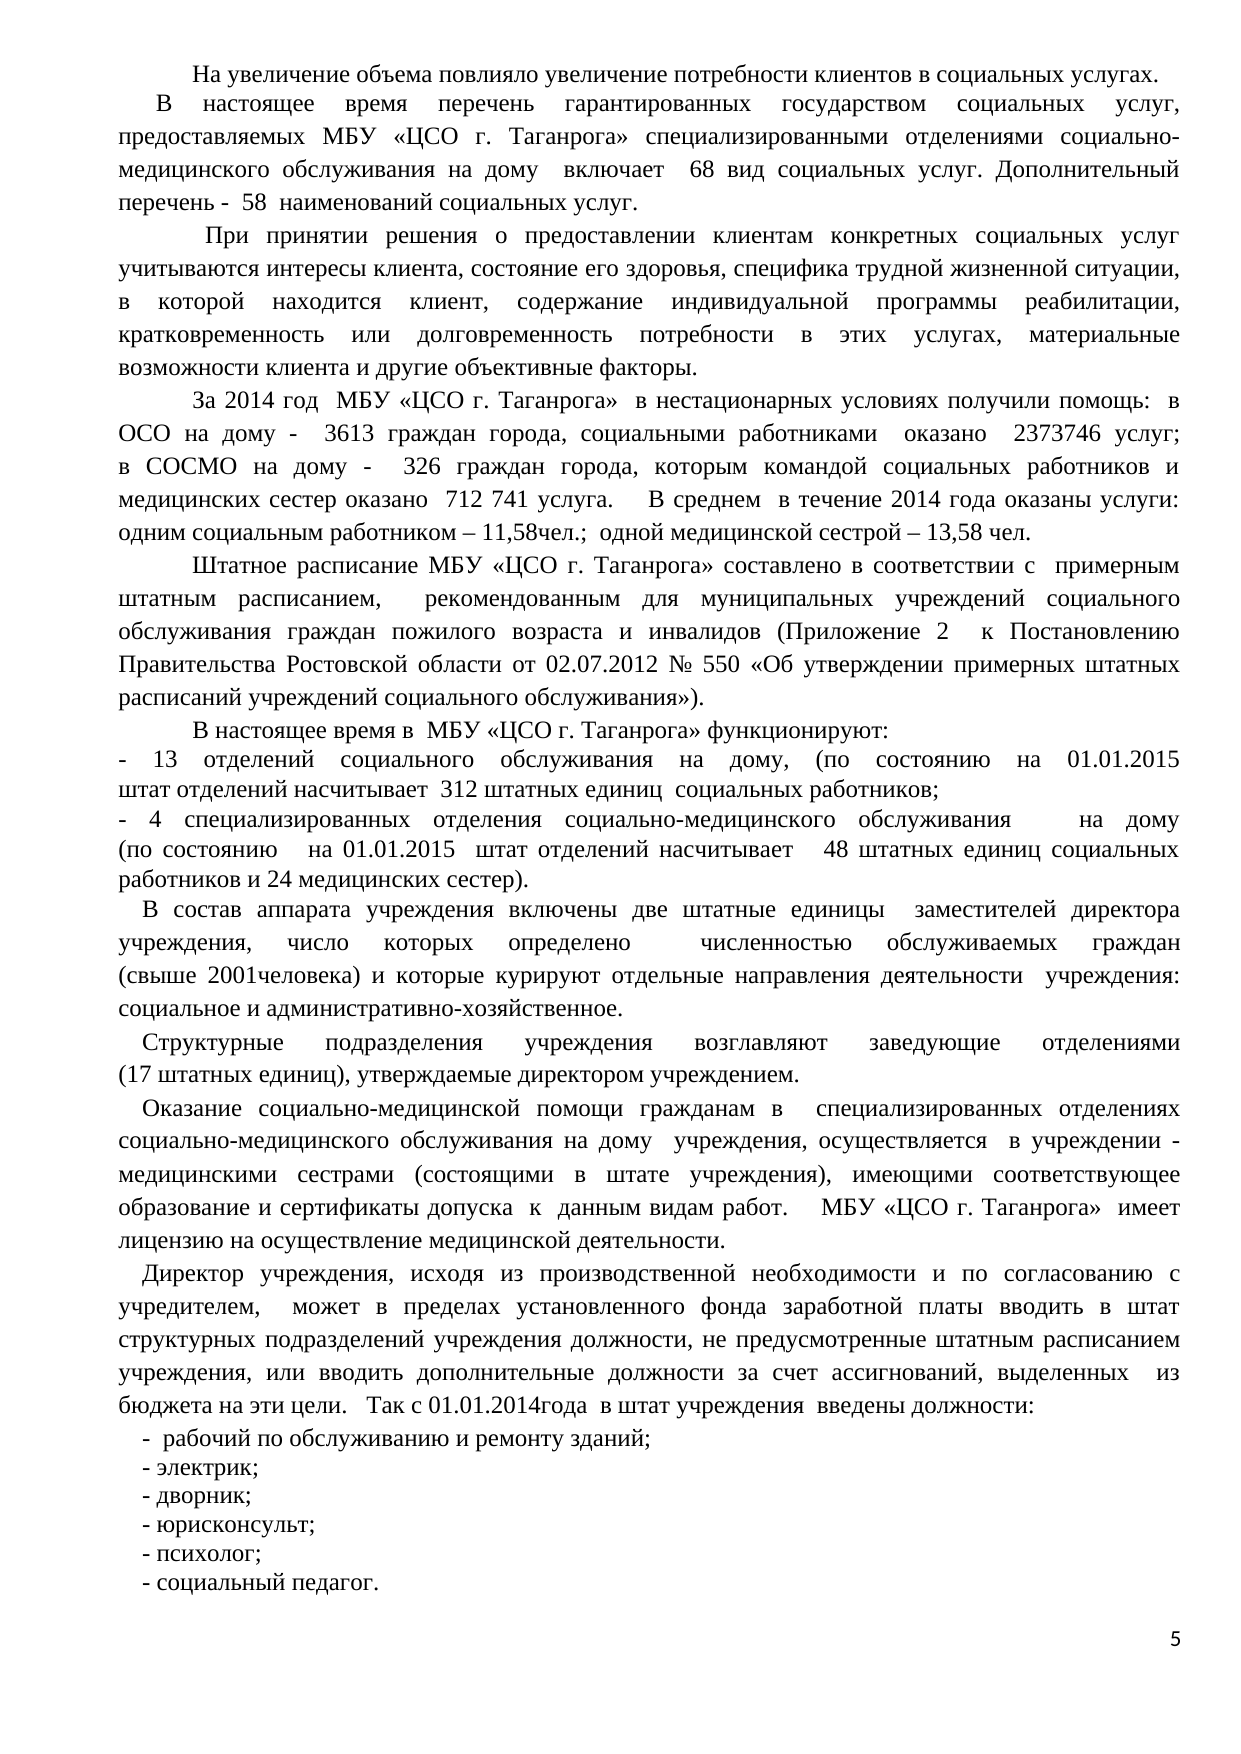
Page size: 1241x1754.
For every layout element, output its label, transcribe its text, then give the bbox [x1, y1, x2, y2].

text - электрик; [118, 1452, 1181, 1480]
text На увеличение объема повлияло увеличение потребности клиентов в социальных услугах. [118, 59, 1181, 88]
text При принятии решения о предоставлении клиентам конкретных социальных услуг учитываются интересы клиента, состояние его здоровья, специфика трудной жизненной ситуации, в которой находится клиент, содержание индивидуальной программы реабилитации, кратковременность или долговременность потребности в этих услугах, материальные возможности клиента и другие объективные факторы. [118, 220, 1181, 381]
text - 13 отделений социального обслуживания на дому, (по состоянию на 01.01.2015 штат отделений насчитывает 312 штатных единиц социальных работников; [118, 744, 1181, 803]
text В настоящее время в МБУ «ЦСО г. Таганрога» функционируют: [118, 715, 1181, 744]
text - психолог; [118, 1538, 1181, 1567]
text В настоящее время перечень гарантированных государством социальных услуг, предоставляемых МБУ «ЦСО г. Таганрога» специализированными отделениями социально-медицинского обслуживания на дому включает 68 вид социальных услуг. Дополнительный перечень - 58 наименований социальных услуг. [118, 88, 1181, 216]
text - социальный педагог. [118, 1567, 1181, 1595]
text Структурные подразделения учреждения возглавляют заведующие отделениями (17 штатных единиц), утверждаемые директором учреждением. [118, 1027, 1181, 1088]
text Оказание социально-медицинской помощи гражданам в специализированных отделениях социально-медицинского обслуживания на дому учреждения, осуществляется в учреждении - медицинскими сестрами (состоящими в штате учреждения), имеющими соответствующее образование и сертификаты допуска к данным видам работ. МБУ «ЦСО г. Таганрога» имеет лицензию на осуществление медицинской деятельности. [118, 1093, 1181, 1253]
text В состав аппарата учреждения включены две штатные единицы заместителей директора учреждения, число которых определено численностью обслуживаемых граждан (свыше 2001человека) и которые курируют отдельные направления деятельности учреждения: социальное и административно-хозяйственное. [118, 894, 1181, 1022]
text Директор учреждения, исходя из производственной необходимости и по согласованию с учредителем, может в пределах установленного фонда заработной платы вводить в штат структурных подразделений учреждения должности, не предусмотренные штатным расписанием учреждения, или вводить дополнительные должности за счет ассигнований, выделенных из бюджета на эти цели. Так с 01.01.2014года в штат учреждения введены должности: [118, 1258, 1181, 1418]
text За 2014 год МБУ «ЦСО г. Таганрога» в нестационарных условиях получили помощь: в ОСО на дому - 3613 граждан города, социальными работниками оказано 2373746 услуг; в СОСМО на дому - 326 граждан города, которым командой социальных работников и медицинских сестер оказано 712 741 услуга. В среднем в течение 2014 года оказаны услуги: одним социальным работником – 11,58чел.; одной медицинской сестрой – 13,58 чел. [118, 385, 1181, 546]
text - 4 специализированных отделения социально-медицинского обслуживания на дому (по состоянию на 01.01.2015 штат отделений насчитывает 48 штатных единиц социальных работников и 24 медицинских сестер). [118, 804, 1181, 893]
text - рабочий по обслуживанию и ремонту зданий; [118, 1423, 1181, 1452]
text - дворник; [118, 1480, 1181, 1509]
text Штатное расписание МБУ «ЦСО г. Таганрога» составлено в соответствии с примерным штатным расписанием, рекомендованным для муниципальных учреждений социального обслуживания граждан пожилого возраста и инвалидов (Приложение 2 к Постановлению Правительства Ростовской области от 02.07.2012 № 550 «Об утверждении примерных штатных расписаний учреждений социального обслуживания»). [118, 550, 1181, 711]
text - юрисконсульт; [118, 1509, 1181, 1538]
